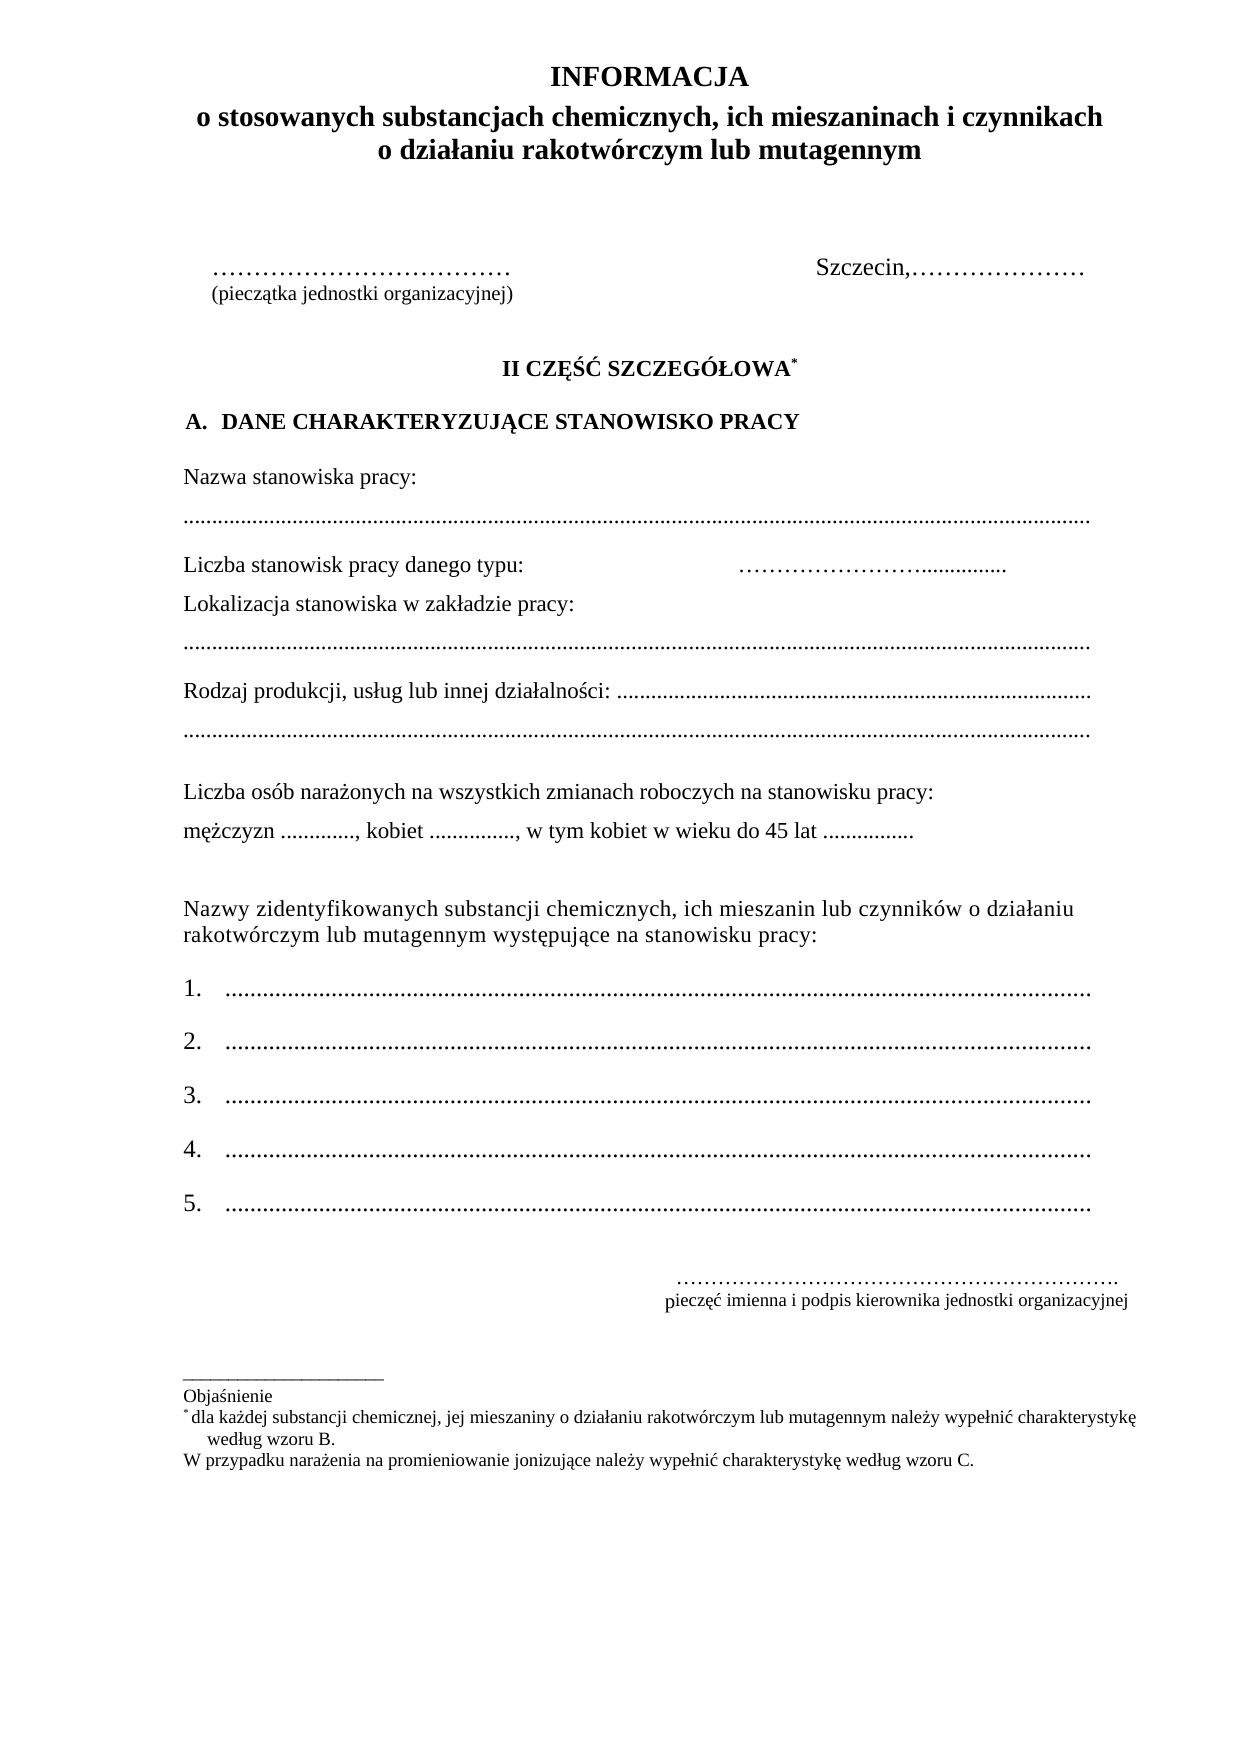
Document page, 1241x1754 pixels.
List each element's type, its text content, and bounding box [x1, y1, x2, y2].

list DANE CHARAKTERYZUJĄCE STANOWISKO PRACY [185, 408, 1152, 434]
text INFORMACJA [148, 59, 1152, 93]
text * dla każdej substancji chemicznej, jej mieszaniny o działaniu rakotwórczym lub mutagennym należy wypełnić charakterystykę według wzoru B. [183, 1406, 1152, 1449]
text 3. [183, 1080, 1152, 1109]
text Nazwa stanowiska pracy: [183, 463, 1152, 489]
text W przypadku narażenia na promieniowanie jonizujące należy wypełnić charakterystykę według wzoru C. [183, 1449, 1152, 1471]
text 2. [183, 1026, 1152, 1055]
text 4. [183, 1134, 1152, 1163]
text II CZĘŚĆ SZCZEGÓŁOWA* [148, 355, 1152, 382]
text Liczba stanowisk pracy danego typu: ……………………............... [183, 551, 1152, 577]
text mężczyzn ............., kobiet ..............., w tym kobiet w wieku do 45 lat ................ [183, 817, 1152, 844]
text (pieczątka jednostki organizacyjnej) [148, 281, 1152, 305]
text o stosowanych substancjach chemicznych, ich mieszaninach i czynnikach o działaniu rakotwórczym lub mutagennym [148, 99, 1152, 166]
text 5. [183, 1188, 1152, 1216]
text Lokalizacja stanowiska w zakładzie pracy: [183, 589, 1152, 616]
text Objaśnienie [183, 1384, 1152, 1406]
text ………………………………………………………. pieczęć imienna i podpis kierownika jednostki organizacyjnej [207, 1264, 1152, 1313]
text Nazwy zidentyfikowanych substancji chemicznych, ich mieszanin lub czynników o działaniu rakotwórczym lub mutagennym występujące na stanowisku pracy: [183, 895, 1152, 948]
text 1. [183, 973, 1152, 1001]
text Liczba osób narażonych na wszystkich zmianach roboczych na stanowisku pracy: [183, 778, 1152, 805]
text Rodzaj produkcji, usług lub innej działalności: [183, 677, 1152, 703]
text ……………………………… Szczecin,………………… [148, 252, 1152, 281]
